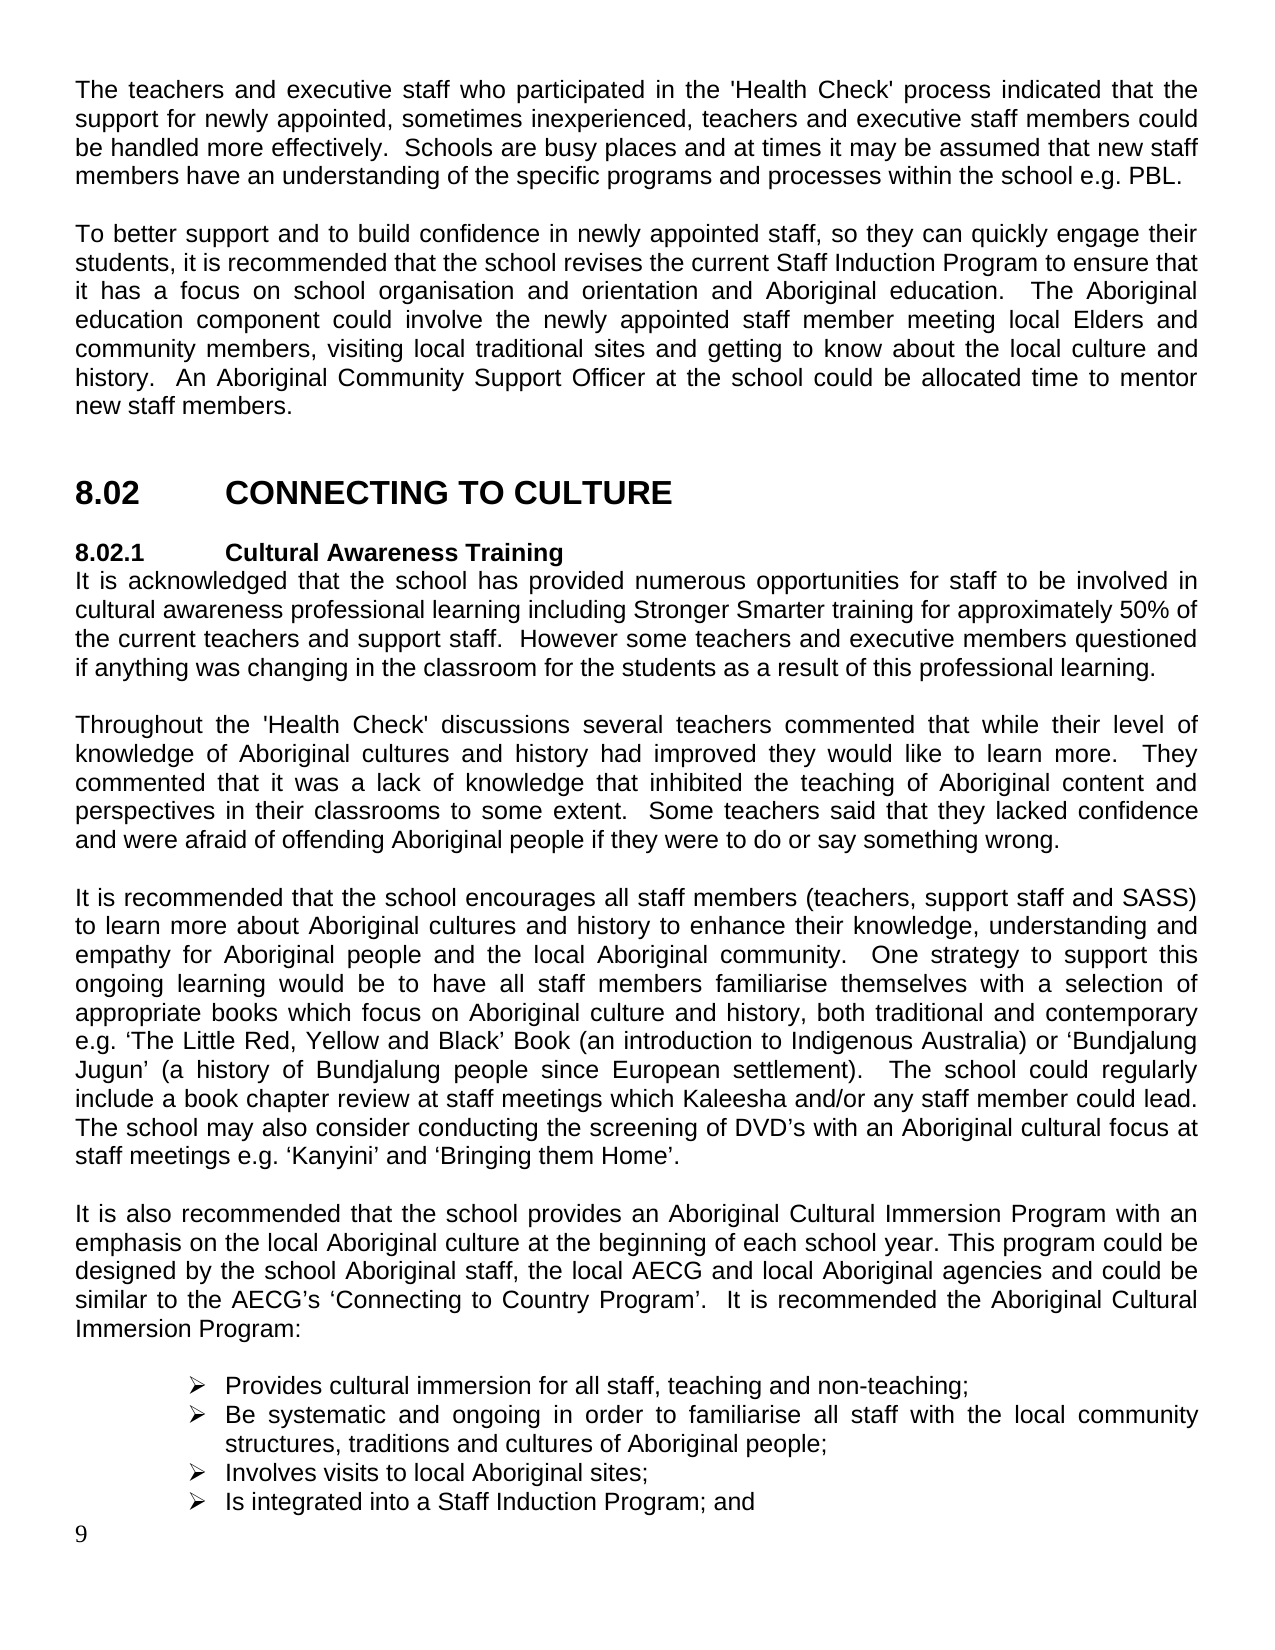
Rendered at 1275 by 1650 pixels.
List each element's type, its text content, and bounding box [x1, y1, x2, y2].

list Is integrated into a Staff Induction Program; and [187, 1487, 1200, 1515]
list Provides cultural immersion for all staff, teaching and non-teaching; [187, 1371, 1200, 1400]
list Involves visits to local Aboriginal sites; [187, 1458, 1200, 1487]
text The teachers and executive staff who participated in the 'Health Check' process indicated that the support for newly appointed, sometimes inexperienced, teachers and executive staff members could be handled more effectively. Schools are busy places and at times it may be assumed that new staff members have an understanding of the specific programs and processes within the school e.g. PBL. [75, 75, 1200, 190]
text To better support and to build confidence in newly appointed staff, so they can quickly engage their students, it is recommended that the school revises the current Staff Induction Program to ensure that it has a focus on school organisation and orientation and Aboriginal education. The Aboriginal education component could involve the newly appointed staff member meeting local Elders and community members, visiting local traditional sites and getting to know about the local culture and history. An Aboriginal Community Support Officer at the school could be allocated time to mentor new staff members. [75, 219, 1200, 420]
list It is also recommended that the school provides an Aboriginal Cultural Immersion Program with an emphasis on the local Aboriginal culture at the beginning of each school year. This program could be designed by the school Aboriginal staff, the local AECG and local Aboriginal agencies and could be similar to the AECG’s ‘Connecting to Country Program’. It is recommended the Aboriginal Cultural Immersion Program: [75, 1199, 1200, 1342]
text 8.02 CONNECTING TO CULTURE [75, 473, 1200, 511]
text 8.02.1 Cultural Awareness Training [75, 537, 1200, 566]
text It is recommended that the school encourages all staff members (teachers, support staff and SASS) to learn more about Aboriginal cultures and history to enhance their knowledge, understanding and empathy for Aboriginal people and the local Aboriginal community. One strategy to support this ongoing learning would be to have all staff members familiarise themselves with a selection of appropriate books which focus on Aboriginal culture and history, both traditional and contemporary e.g. ‘The Little Red, Yellow and Black’ Book (an introduction to Indigenous Australia) or ‘Bundjalung Jugun’ (a history of Bundjalung people since European settlement). The school could regularly include a book chapter review at staff meetings which Kaleesha and/or any staff member could lead. The school may also consider conducting the screening of DVD’s with an Aboriginal cultural focus at staff meetings e.g. ‘Kanyini’ and ‘Bringing them Home’. [75, 882, 1200, 1170]
text It is acknowledged that the school has provided numerous opportunities for staff to be involved in cultural awareness professional learning including Stronger Smarter training for approximately 50% of the current teachers and support staff. However some teachers and executive members questioned if anything was changing in the classroom for the students as a result of this professional learning. [75, 566, 1200, 681]
list Be systematic and ongoing in order to familiarise all staff with the local community structures, traditions and cultures of Aboriginal people; [187, 1400, 1200, 1458]
text Throughout the 'Health Check' discussions several teachers commented that while their level of knowledge of Aboriginal cultures and history had improved they would like to learn more. They commented that it was a lack of knowledge that inhibited the teaching of Aboriginal content and perspectives in their classrooms to some extent. Some teachers said that they lacked confidence and were afraid of offending Aboriginal people if they were to do or say something wrong. [75, 710, 1200, 854]
